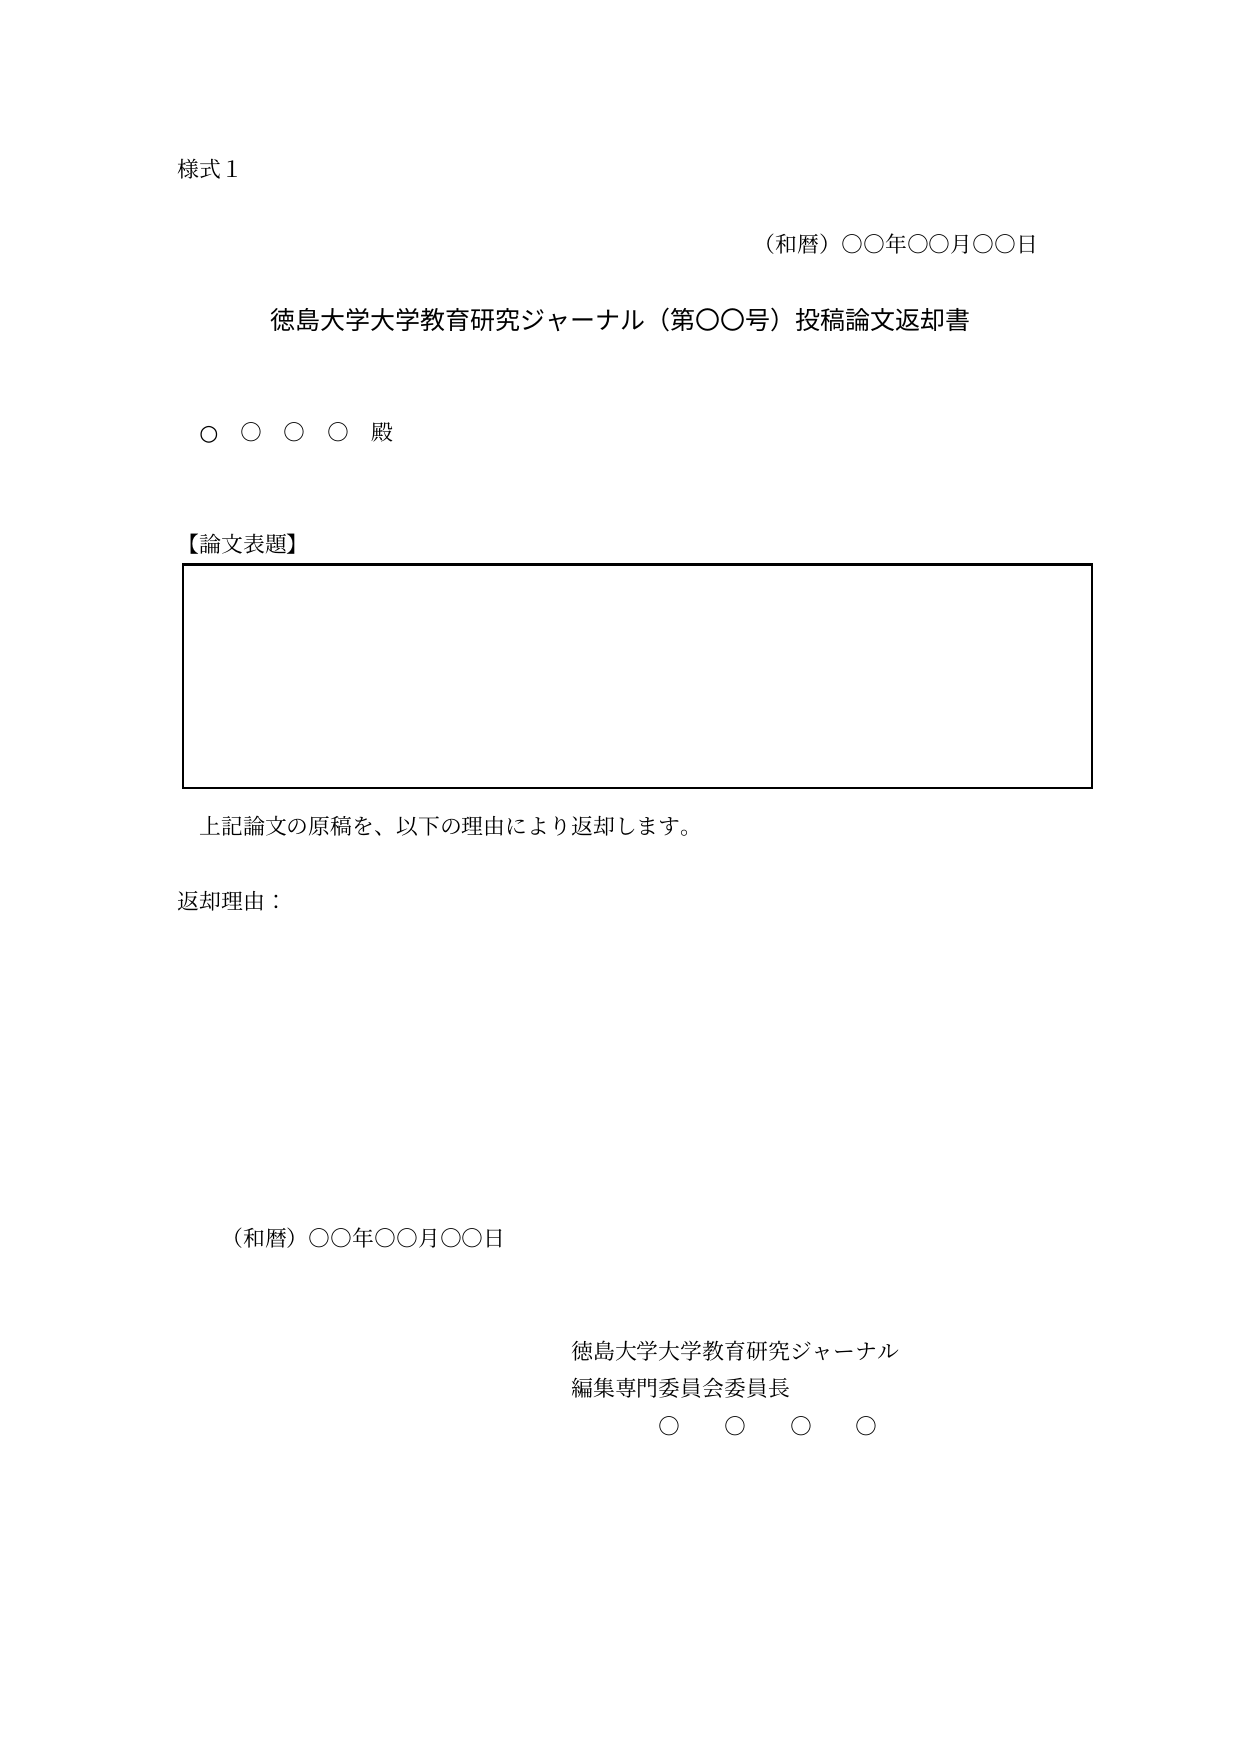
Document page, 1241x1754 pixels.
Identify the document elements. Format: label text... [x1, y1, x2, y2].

text 様式１ [177, 150, 1063, 187]
text 徳島大学大学教育研究ジャーナル [177, 1331, 1040, 1368]
text （和暦）○○年○○月○○日 [177, 1218, 1063, 1256]
text 【論文表題】 [177, 525, 1063, 562]
text 返却理由： [177, 881, 1063, 918]
text 上記論文の原稿を、以下の理由により返却します。 [177, 806, 1063, 843]
text ○ ○ ○ ○ [177, 1406, 1063, 1443]
text 徳島大学大学教育研究ジャーナル（第〇〇号）投稿論文返却書 [177, 300, 1063, 337]
text （和暦）○○年○○月○○日 [177, 225, 1038, 262]
text 編集専門委員会委員長 [177, 1368, 1040, 1406]
text ○ ○ ○ ○ 殿 [177, 412, 1063, 450]
